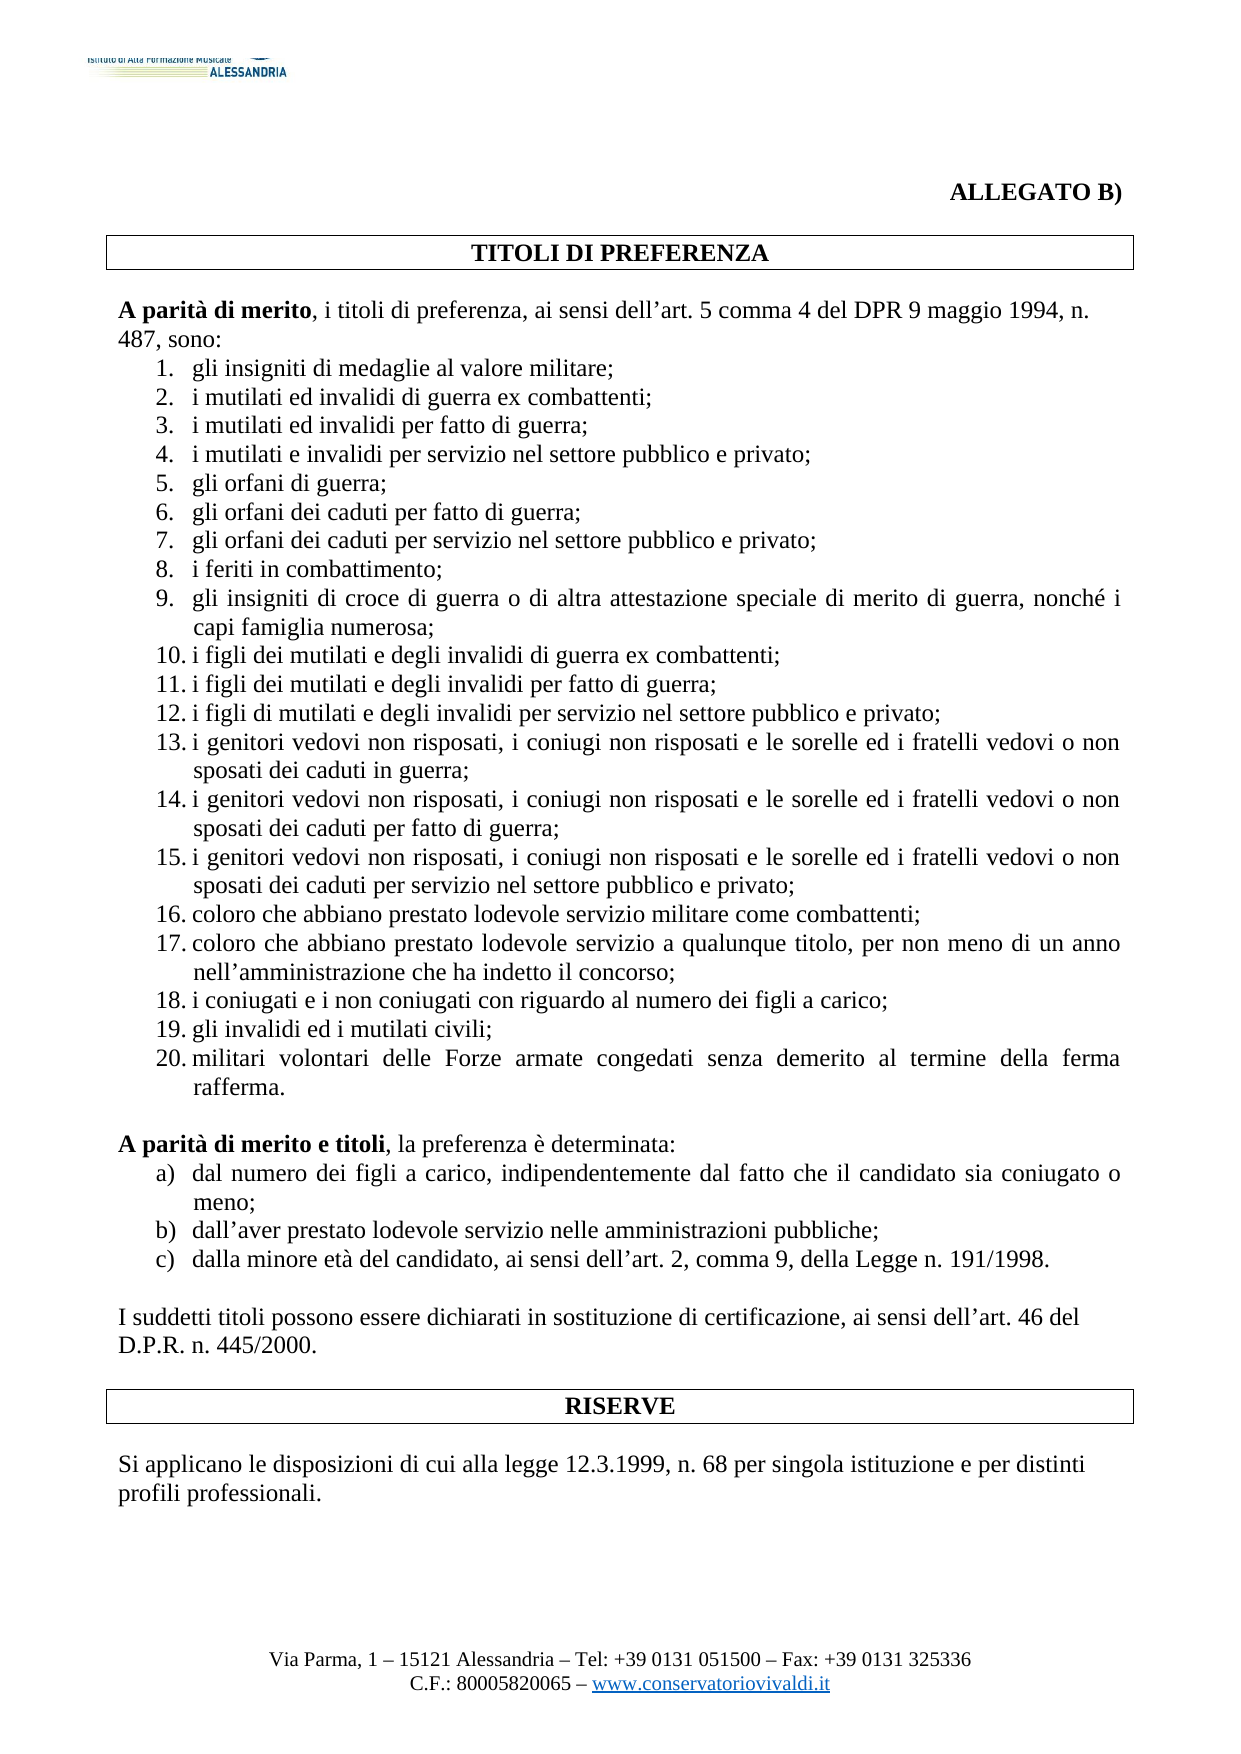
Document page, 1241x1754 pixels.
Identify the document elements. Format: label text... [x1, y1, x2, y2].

list i figli dei mutilati e degli invalidi per fatto di guerra; [155, 669, 1144, 698]
list gli insigniti di croce di guerra o di altra attestazione speciale di merito di guerra, nonché i capi famiglia numerosa; [156, 583, 1122, 640]
list i genitori vedovi non risposati, i coniugi non risposati e le sorelle ed i fratelli vedovi o non sposati dei caduti per fatto di guerra; [156, 784, 1121, 842]
list gli invalidi ed i mutilati civili; [155, 1014, 1144, 1043]
list coloro che abbiano prestato lodevole servizio a qualunque titolo, per non meno di un anno nell’amministrazione che ha indetto il concorso; [156, 928, 1122, 986]
subtitle ALLEGATO B) [69, 177, 1122, 206]
list i genitori vedovi non risposati, i coniugi non risposati e le sorelle ed i fratelli vedovi o non sposati dei caduti per servizio nel settore pubblico e privato; [156, 842, 1121, 899]
list i figli di mutilati e degli invalidi per servizio nel settore pubblico e privato; [155, 698, 1144, 727]
list gli orfani di guerra; [155, 468, 1144, 497]
list dall’aver prestato lodevole servizio nelle amministrazioni pubbliche; [155, 1216, 1144, 1244]
list i mutilati e invalidi per servizio nel settore pubblico e privato; [155, 439, 1144, 468]
list militari volontari delle Forze armate congedati senza demerito al termine della ferma rafferma. [156, 1043, 1121, 1101]
list gli orfani dei caduti per fatto di guerra; [155, 497, 1144, 525]
text Si applicano le disposizioni di cui alla legge 12.3.1999, n. 68 per singola istituzione e per distinti profili professionali. [118, 1449, 1125, 1506]
list i feriti in combattimento; [155, 554, 1144, 583]
list dalla minore età del candidato, ai sensi dell’art. 2, comma 9, della Legge n. 191/1998. [155, 1244, 1144, 1273]
list i figli dei mutilati e degli invalidi di guerra ex combattenti; [155, 640, 1144, 669]
text D.P.R. n. 445/2000. [118, 1331, 1144, 1359]
list gli insigniti di medaglie al valore militare; [155, 353, 1144, 382]
list i genitori vedovi non risposati, i coniugi non risposati e le sorelle ed i fratelli vedovi o non sposati dei caduti in guerra; [156, 727, 1121, 784]
list i mutilati ed invalidi di guerra ex combattenti; [155, 382, 1144, 410]
list i mutilati ed invalidi per fatto di guerra; [155, 410, 1144, 439]
list i coniugati e i non coniugati con riguardo al numero dei figli a carico; [155, 986, 1144, 1014]
list dal numero dei figli a carico, indipendentemente dal fatto che il candidato sia coniugato o meno; [156, 1158, 1121, 1216]
text A parità di merito, i titoli di preferenza, ai sensi dell’art. 5 comma 4 del DPR 9 maggio 1994, n. 487, sono: [118, 295, 1125, 353]
text I suddetti titoli possono essere dichiarati in sostituzione di certificazione, ai sensi dell’art. 46 del [118, 1302, 1144, 1331]
list coloro che abbiano prestato lodevole servizio militare come combattenti; [155, 899, 1144, 928]
text A parità di merito e titoli, la preferenza è determinata: [118, 1129, 1144, 1158]
picture [68, 58, 305, 126]
list gli orfani dei caduti per servizio nel settore pubblico e privato; [155, 525, 1144, 554]
